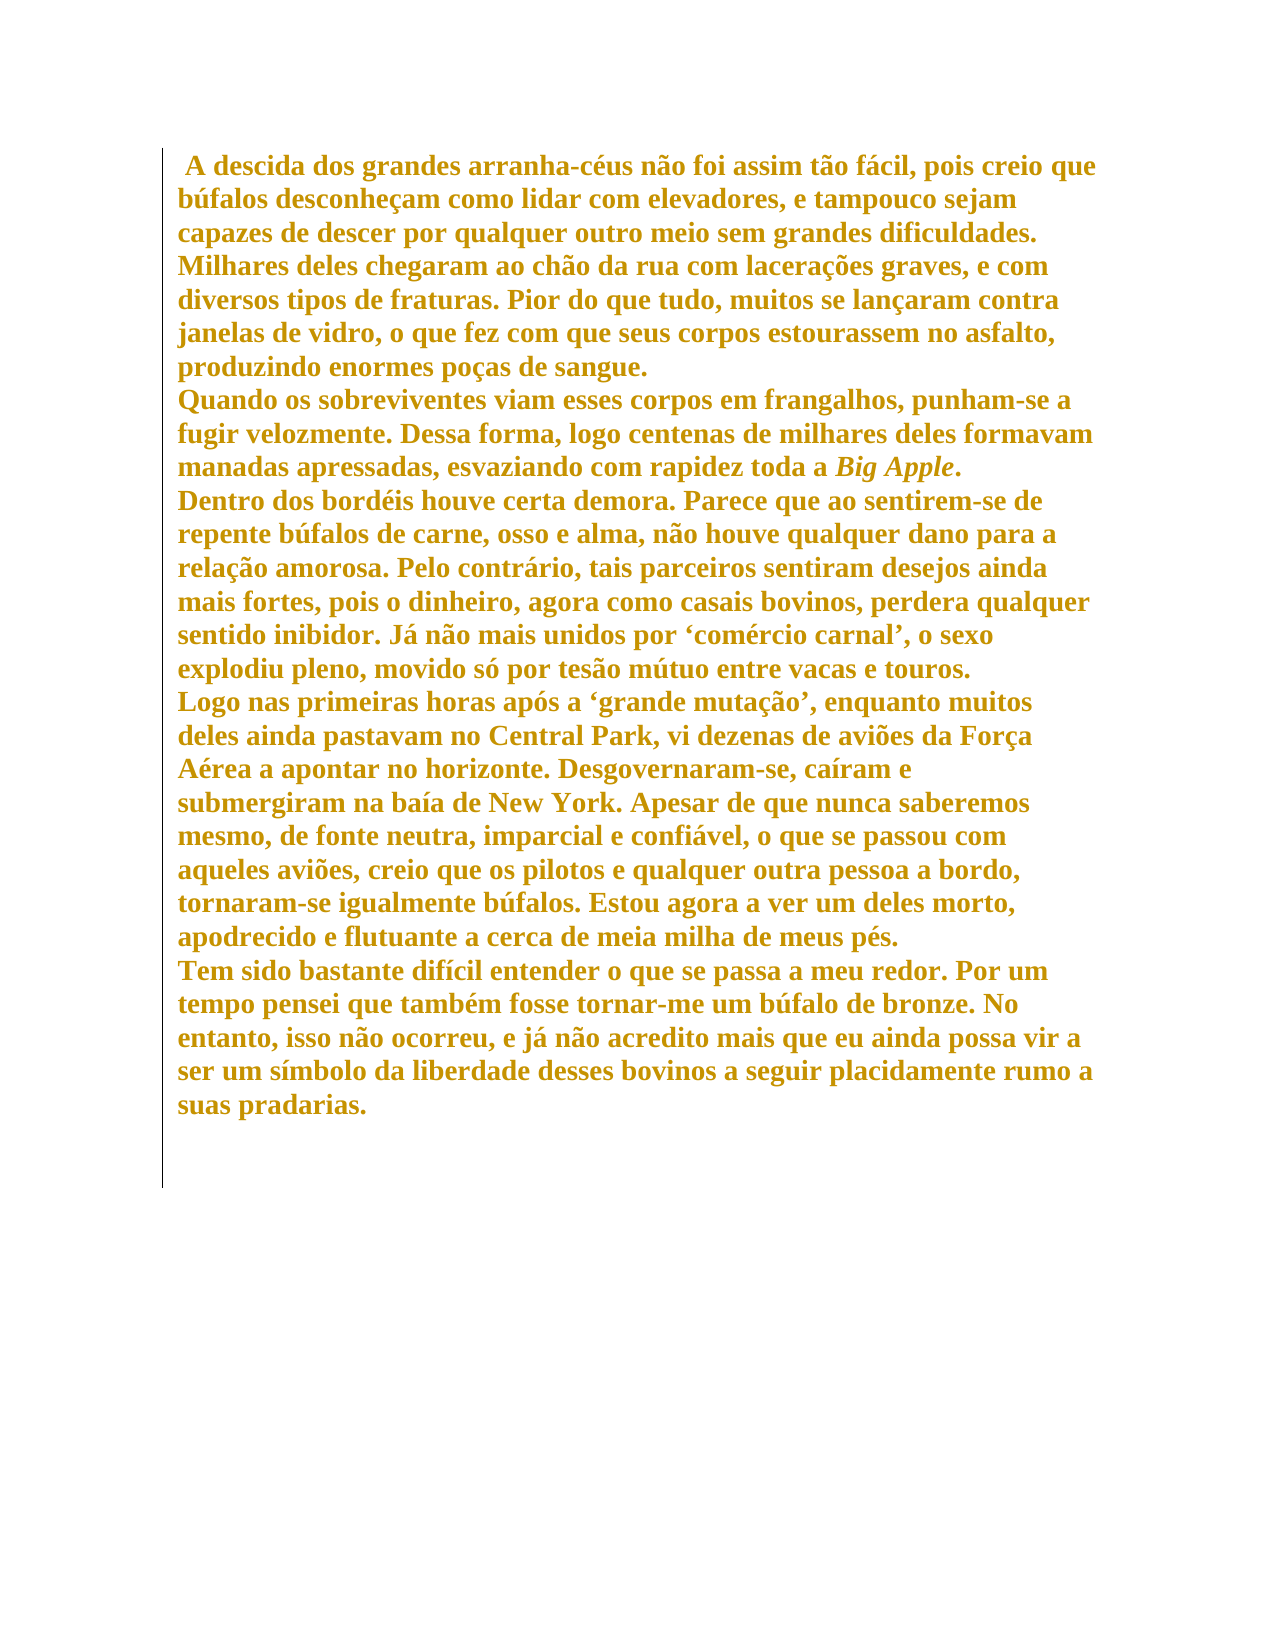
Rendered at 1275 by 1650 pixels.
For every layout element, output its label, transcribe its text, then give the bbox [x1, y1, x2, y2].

text A descida dos grandes arranha-céus não foi assim tão fácil, pois creio que búfalos desconheçam como lidar com elevadores, e tampouco sejam capazes de descer por qualquer outro meio sem grandes dificuldades. Milhares deles chegaram ao chão da rua com lacerações graves, e com diversos tipos de fraturas. Pior do que tudo, muitos se lançaram contra janelas de vidro, o que fez com que seus corpos estourassem no asfalto, produzindo enormes poças de sangue. [177, 148, 1098, 382]
text Logo nas primeiras horas após a ‘grande mutação’, enquanto muitos deles ainda pastavam no Central Park, vi dezenas de aviões da Força Aérea a apontar no horizonte. Desgovernaram-se, caíram e submergiram na baía de New York. Apesar de que nunca saberemos mesmo, de fonte neutra, imparcial e confiável, o que se passou com aqueles aviões, creio que os pilotos e qualquer outra pessoa a bordo, tornaram-se igualmente búfalos. Estou agora a ver um deles morto, apodrecido e flutuante a cerca de meia milha de meus pés. [177, 684, 1098, 953]
text Quando os sobreviventes viam esses corpos em frangalhos, punham-se a fugir velozmente. Dessa forma, logo centenas de milhares deles formavam manadas apressadas, esvaziando com rapidez toda a Big Apple. [177, 382, 1098, 483]
text Dentro dos bordéis houve certa demora. Parece que ao sentirem-se de repente búfalos de carne, osso e alma, não houve qualquer dano para a relação amorosa. Pelo contrário, tais parceiros sentiram desejos ainda mais fortes, pois o dinheiro, agora como casais bovinos, perdera qualquer sentido inibidor. Já não mais unidos por ‘comércio carnal’, o sexo explodiu pleno, movido só por tesão mútuo entre vacas e touros. [177, 483, 1098, 684]
text Tem sido bastante difícil entender o que se passa a meu redor. Por um tempo pensei que também fosse tornar-me um búfalo de bronze. No entanto, isso não ocorreu, e já não acredito mais que eu ainda possa vir a ser um símbolo da liberdade desses bovinos a seguir placidamente rumo a suas pradarias. [177, 953, 1098, 1120]
